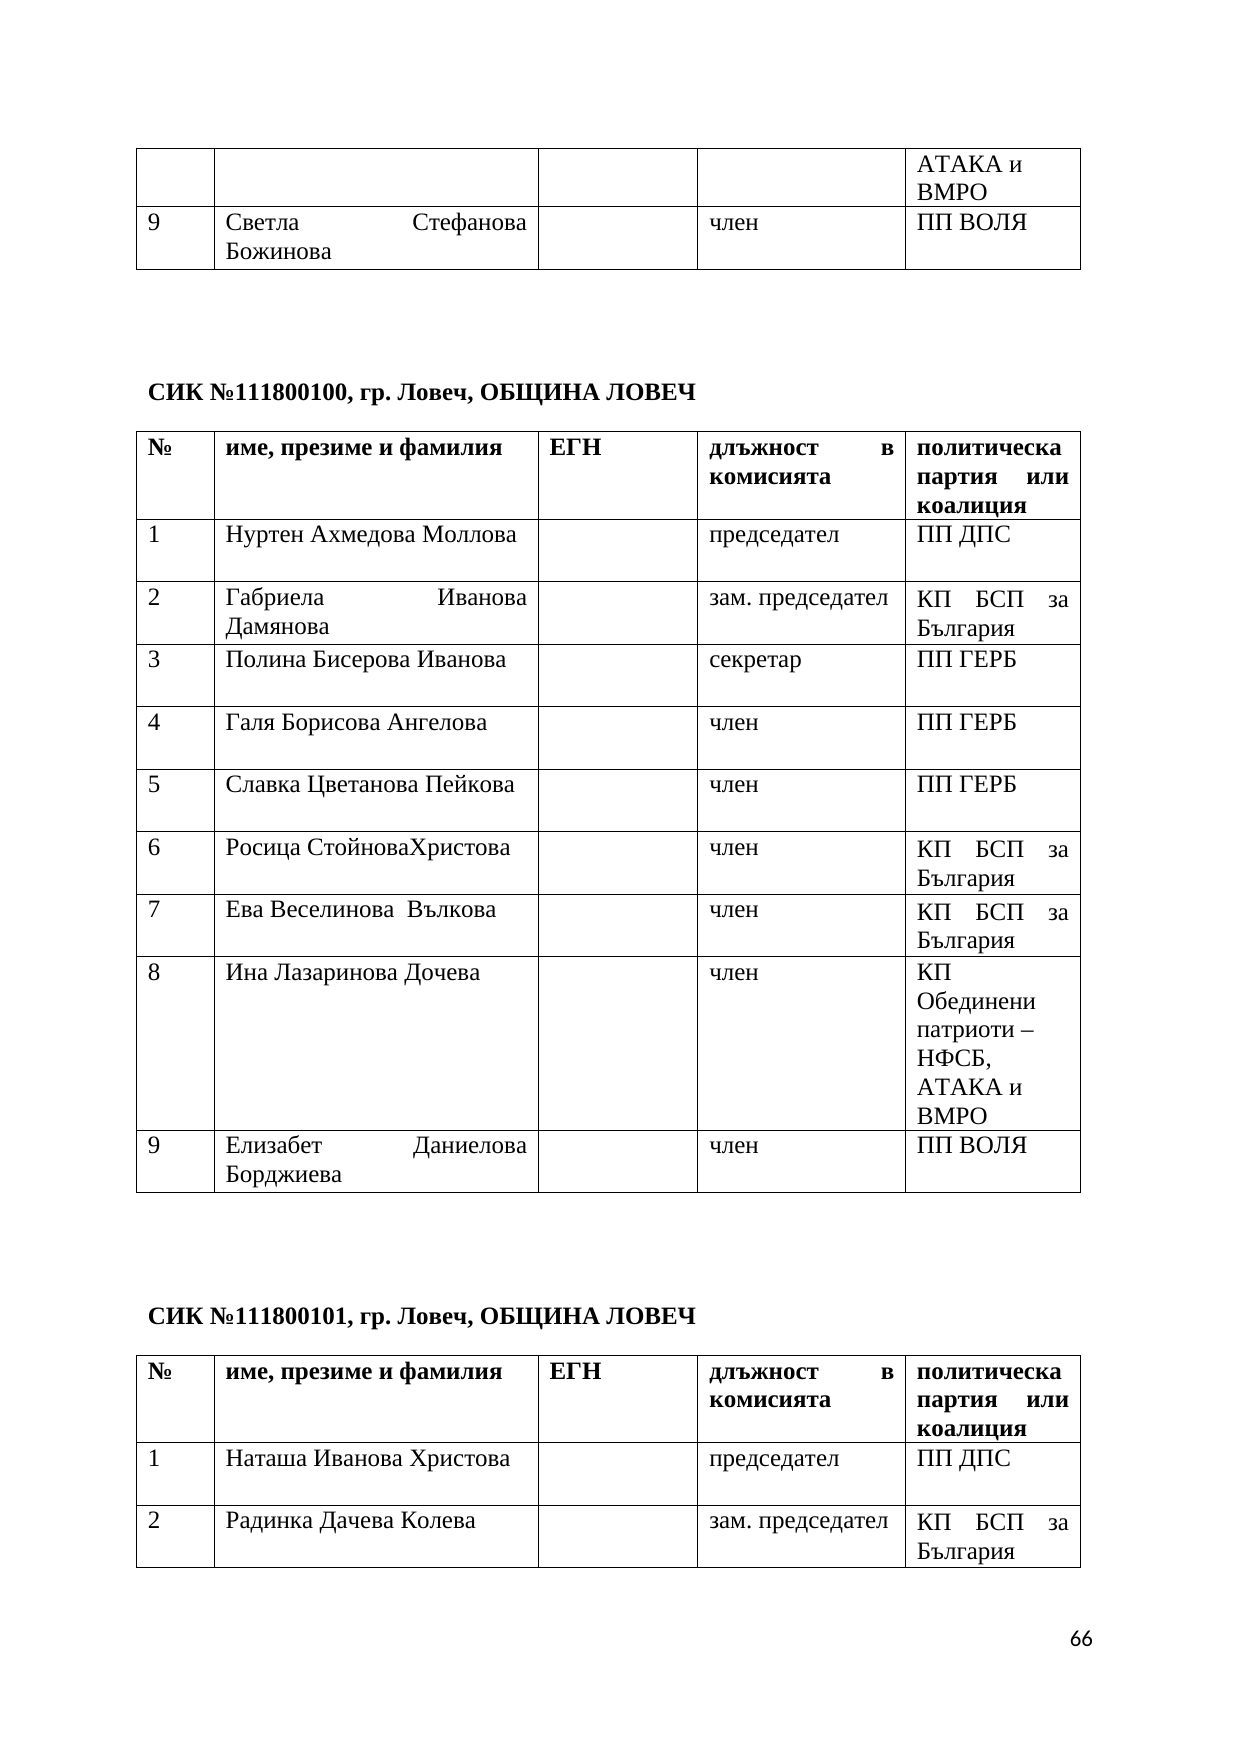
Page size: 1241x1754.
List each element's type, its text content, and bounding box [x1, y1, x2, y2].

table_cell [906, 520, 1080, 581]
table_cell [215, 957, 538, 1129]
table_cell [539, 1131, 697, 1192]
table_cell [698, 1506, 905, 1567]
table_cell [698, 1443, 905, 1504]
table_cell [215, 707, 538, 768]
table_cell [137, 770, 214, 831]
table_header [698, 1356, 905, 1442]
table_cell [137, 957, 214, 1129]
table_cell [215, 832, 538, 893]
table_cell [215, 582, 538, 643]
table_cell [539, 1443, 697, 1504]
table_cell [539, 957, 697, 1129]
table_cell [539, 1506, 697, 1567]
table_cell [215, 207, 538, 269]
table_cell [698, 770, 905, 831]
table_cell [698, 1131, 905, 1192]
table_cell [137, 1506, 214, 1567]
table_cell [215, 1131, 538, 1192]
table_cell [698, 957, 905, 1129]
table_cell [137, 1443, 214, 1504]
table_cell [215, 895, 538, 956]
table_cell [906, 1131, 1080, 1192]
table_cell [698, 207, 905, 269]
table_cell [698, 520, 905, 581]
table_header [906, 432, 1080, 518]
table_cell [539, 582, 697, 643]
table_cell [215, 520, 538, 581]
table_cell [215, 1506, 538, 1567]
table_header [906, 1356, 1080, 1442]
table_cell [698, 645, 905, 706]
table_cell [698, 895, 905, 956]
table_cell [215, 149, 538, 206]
text СИК №111800100, гр. Ловеч, ОБЩИНА ЛОВЕЧ [148, 377, 1093, 406]
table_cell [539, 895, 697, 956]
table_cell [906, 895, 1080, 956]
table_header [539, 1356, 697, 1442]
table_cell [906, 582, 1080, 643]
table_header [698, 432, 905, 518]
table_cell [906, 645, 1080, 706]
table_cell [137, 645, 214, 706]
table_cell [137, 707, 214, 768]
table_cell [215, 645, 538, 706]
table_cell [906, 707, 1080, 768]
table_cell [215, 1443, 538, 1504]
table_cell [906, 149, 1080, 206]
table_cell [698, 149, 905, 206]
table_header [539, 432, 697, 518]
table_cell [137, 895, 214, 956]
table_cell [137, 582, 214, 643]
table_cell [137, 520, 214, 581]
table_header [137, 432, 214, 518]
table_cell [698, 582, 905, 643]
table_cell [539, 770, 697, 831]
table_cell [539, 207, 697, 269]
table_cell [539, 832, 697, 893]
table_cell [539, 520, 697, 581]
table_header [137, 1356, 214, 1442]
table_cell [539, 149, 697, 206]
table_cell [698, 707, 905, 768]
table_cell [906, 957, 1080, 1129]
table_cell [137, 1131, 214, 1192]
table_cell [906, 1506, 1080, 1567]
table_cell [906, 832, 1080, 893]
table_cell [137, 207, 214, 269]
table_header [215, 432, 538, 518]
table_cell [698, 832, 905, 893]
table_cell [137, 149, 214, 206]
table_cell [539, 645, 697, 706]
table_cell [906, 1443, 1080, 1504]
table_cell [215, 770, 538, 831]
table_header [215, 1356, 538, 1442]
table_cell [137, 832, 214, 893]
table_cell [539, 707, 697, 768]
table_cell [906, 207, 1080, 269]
text СИК №111800101, гр. Ловеч, ОБЩИНА ЛОВЕЧ [148, 1301, 1093, 1329]
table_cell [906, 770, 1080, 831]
